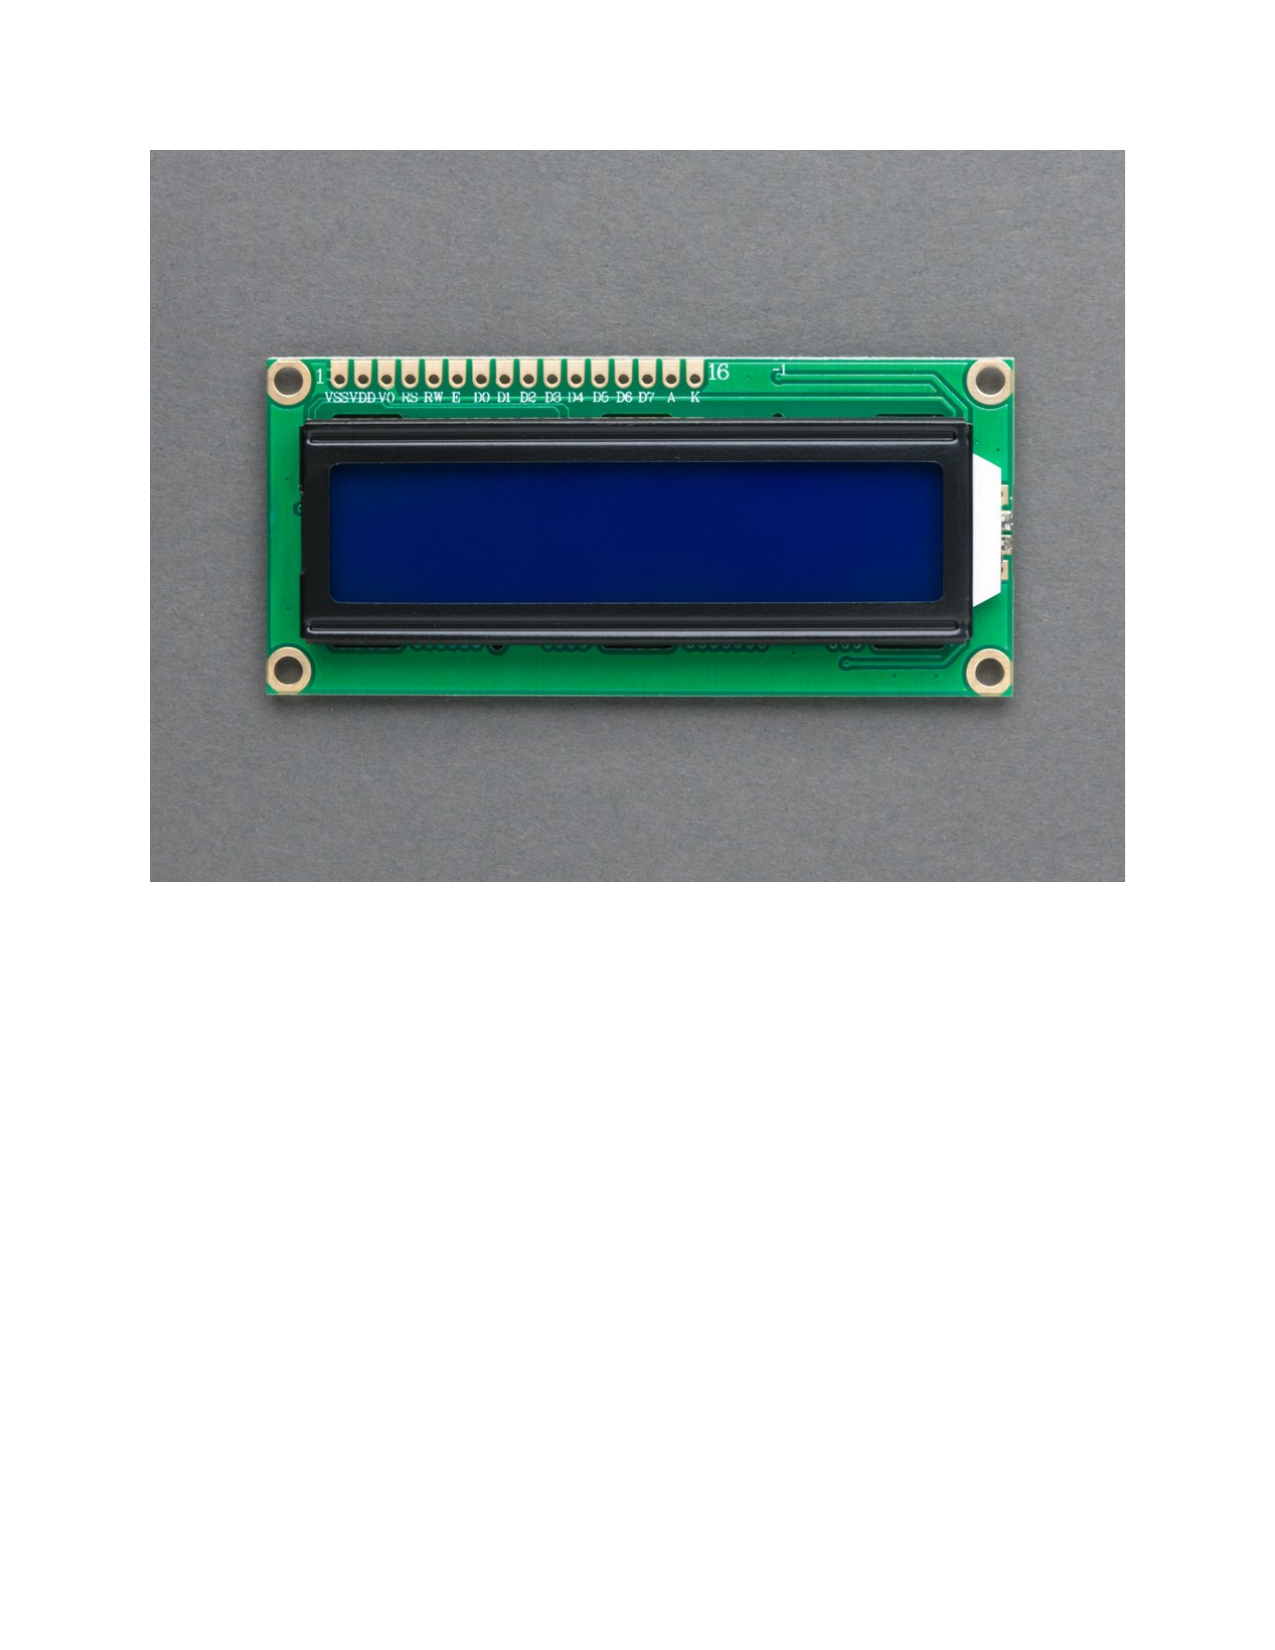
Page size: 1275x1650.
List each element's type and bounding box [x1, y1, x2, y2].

picture [150, 150, 1125, 882]
